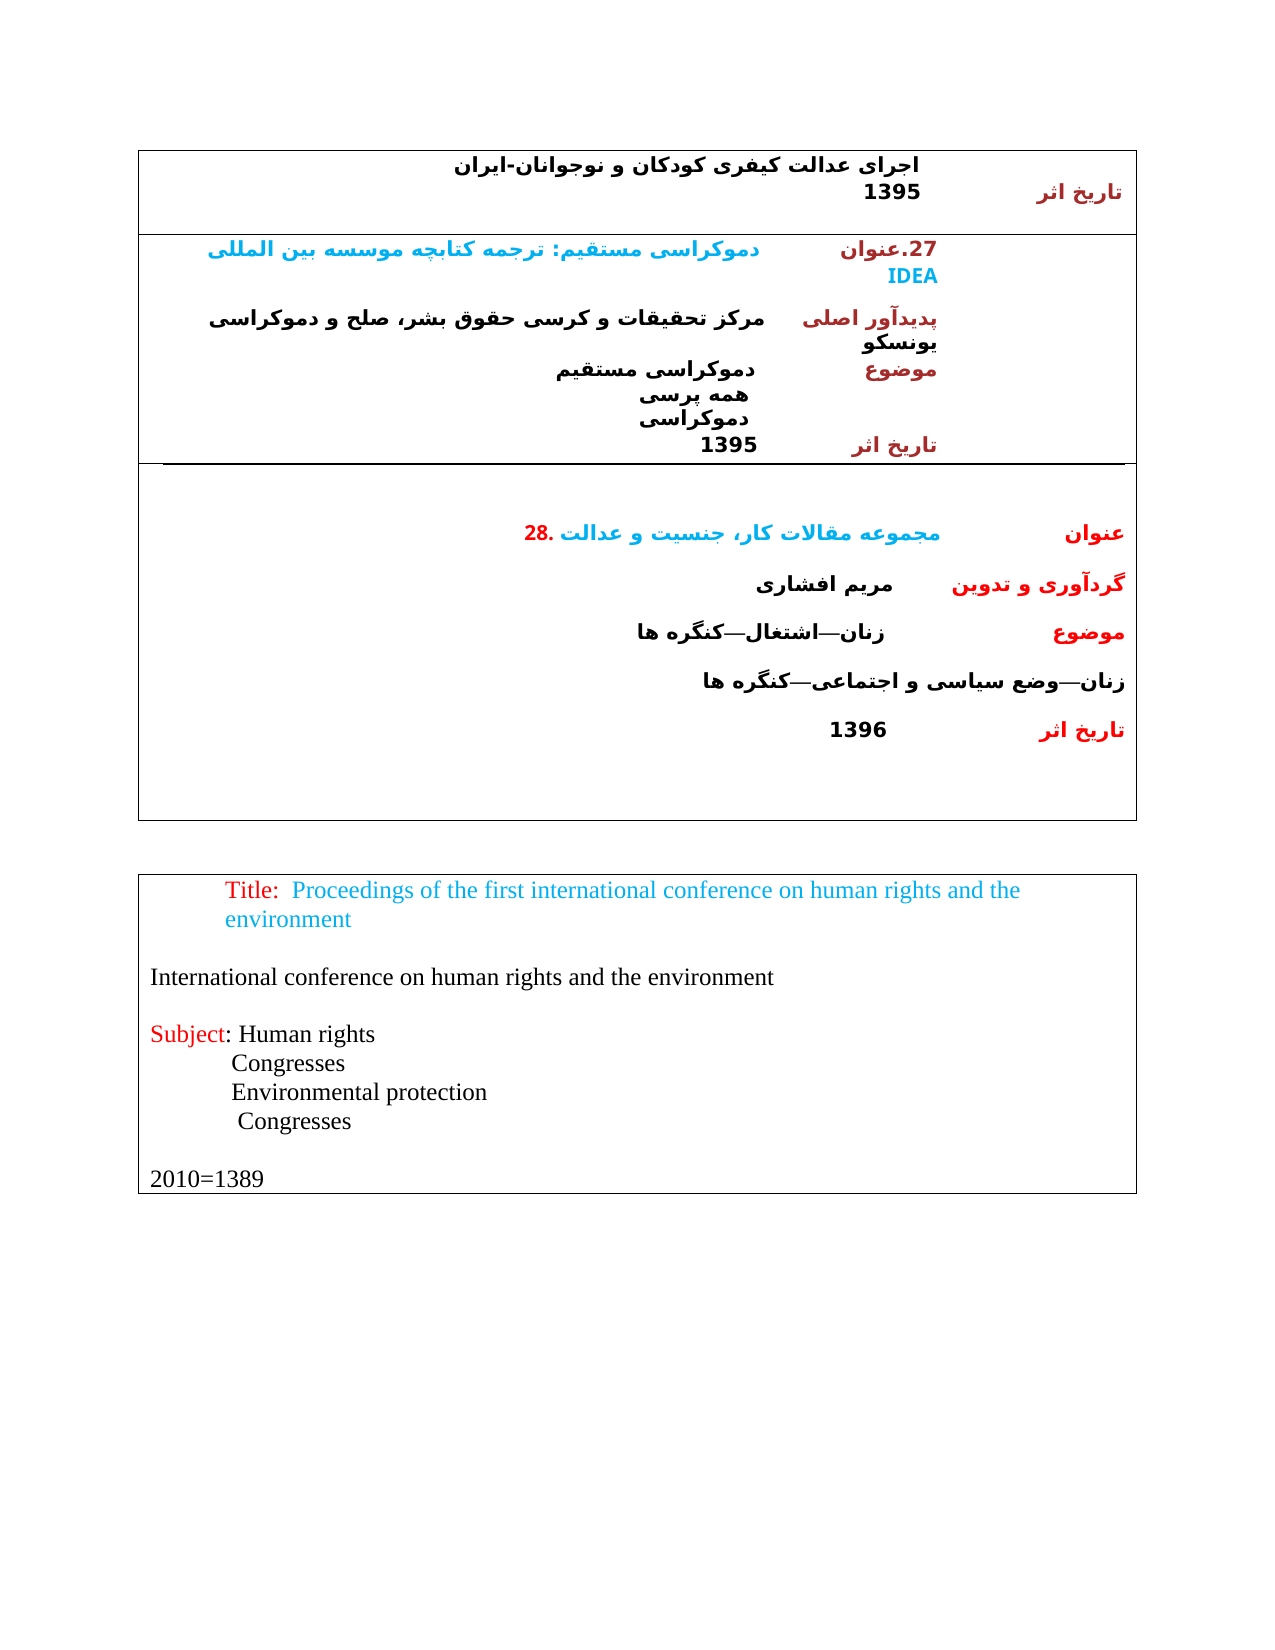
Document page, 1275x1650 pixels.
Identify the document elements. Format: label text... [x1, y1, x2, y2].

table_cell 28. عنوان مجموعه مقالات کار، جنسیت و عدالت گردآوری و تدوین مریم افشاری موضوع زنان—اشتغال—کنگره ها زنان—وضع سیاسی و اجتماعی—کنگره ها تاریخ اثر 1396 [139, 464, 1136, 820]
table_header Title: Proceedings of the first international conference on human rights and the environment International conference on human rights and the environment Subject: Human rights Congresses Environmental protection Congresses 2010=1389 [139, 875, 1136, 1192]
table_cell [139, 235, 1136, 463]
table_cell [139, 151, 1136, 234]
